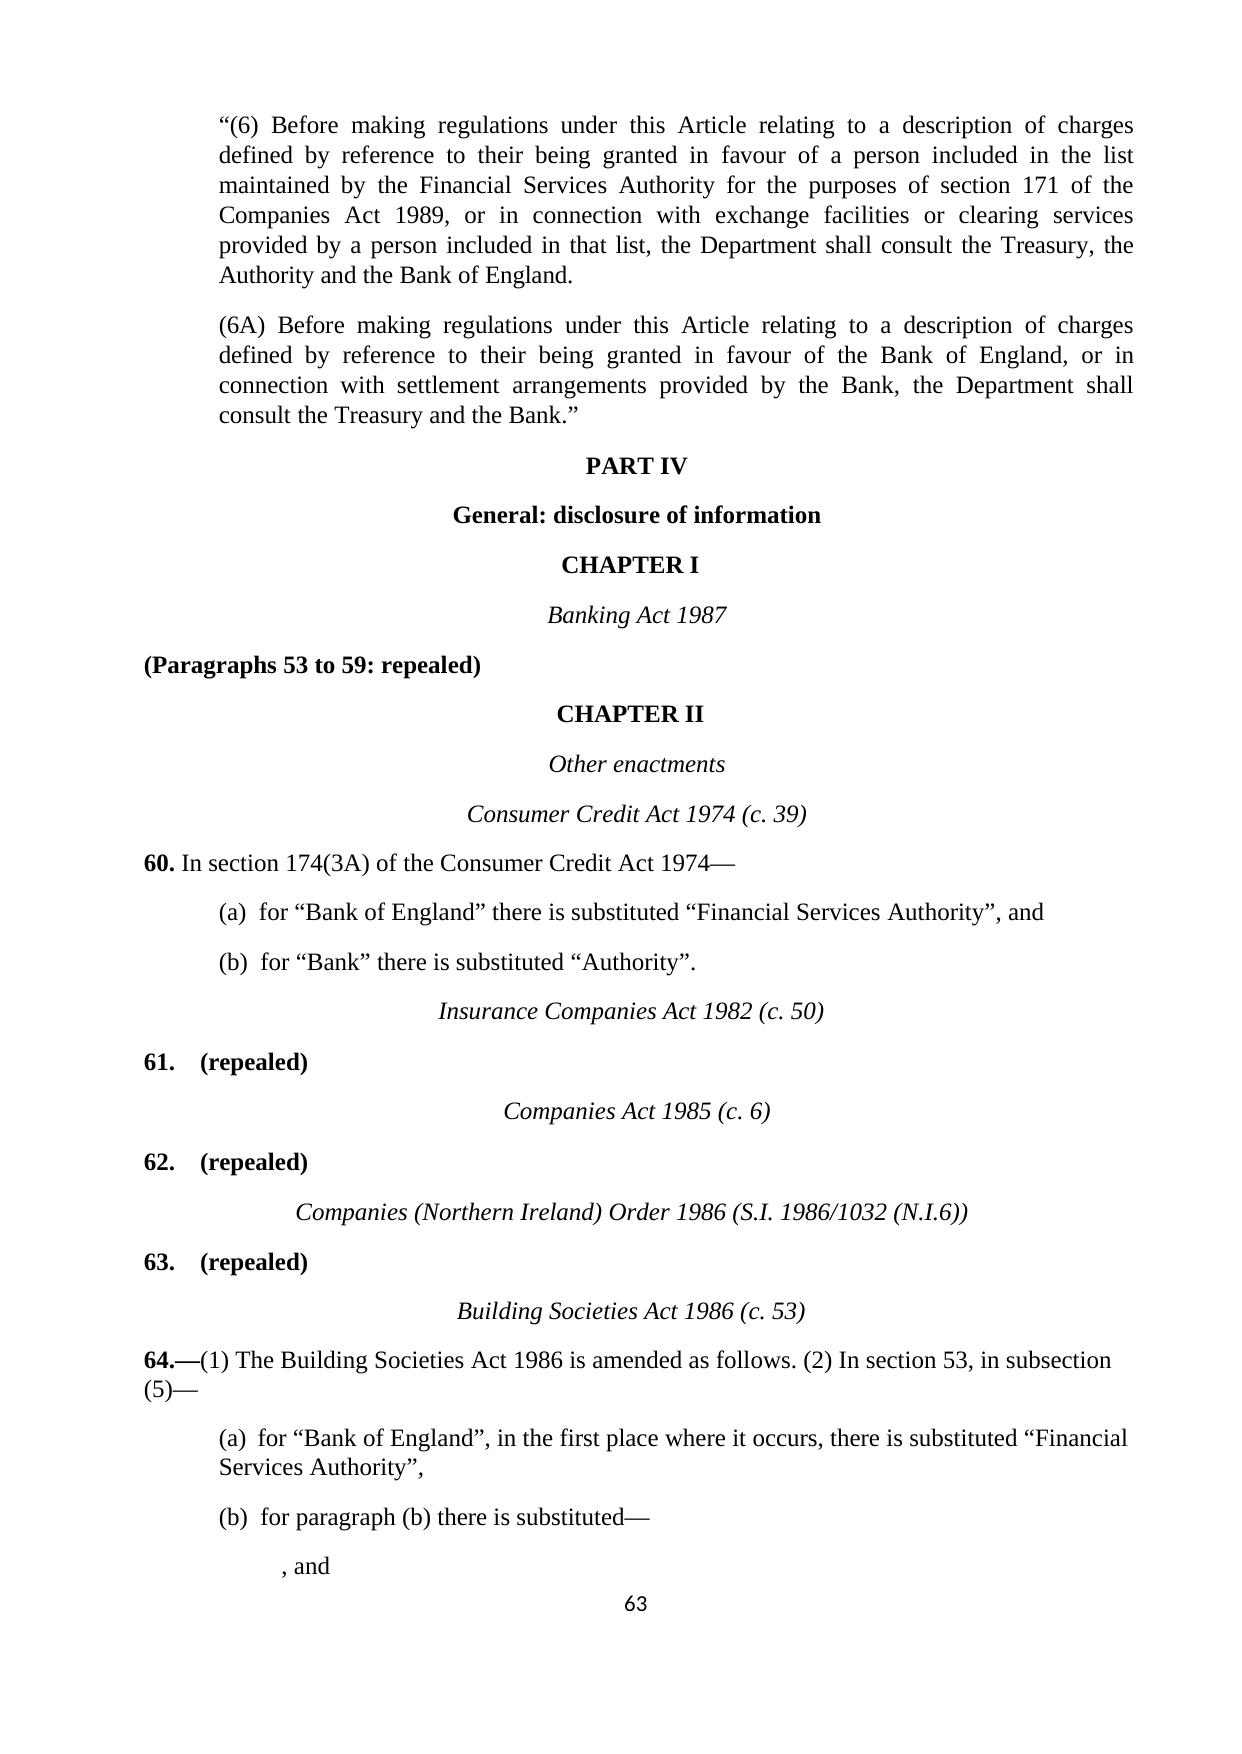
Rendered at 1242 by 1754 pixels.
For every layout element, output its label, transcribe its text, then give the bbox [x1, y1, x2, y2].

text (b) for paragraph (b) there is substituted— [218, 1502, 1142, 1530]
text Companies Act 1985 (c. 6) [493, 1096, 780, 1124]
text 64.—(1) The Building Societies Act 1986 is amended as follows. (2) In section 53, in subsection (5)— [143, 1345, 1142, 1403]
text Insurance Companies Act 1982 (c. 50) [438, 996, 1142, 1024]
text PART IV [577, 451, 696, 479]
text (a) for “Bank of England”, in the first place where it occurs, there is substituted “Financial Services Authority”, [218, 1423, 1142, 1481]
text 62. (repealed) [143, 1145, 1142, 1175]
text (Paragraphs 53 to 59: repealed) [143, 649, 1142, 679]
text Building Societies Act 1986 (c. 53) [457, 1296, 1142, 1324]
text 61. (repealed) [143, 1045, 1142, 1075]
text Other enactments [538, 749, 735, 778]
text (6A) Before making regulations under this Article relating to a description of charges defined by reference to their being granted in favour of the Bank of England, or in connection with settlement arrangements provided by the Bank, the Department shall consult the Treasury and the Bank.” [218, 310, 1134, 429]
text “(6) Before making regulations under this Article relating to a description of charges defined by reference to their being granted in favour of a person included in the list maintained by the Financial Services Authority for the purposes of section 171 of the Companies Act 1989, or in connection with exchange facilities or clearing services provided by a person included in that list, the Department shall consult the Treasury, the Authority and the Bank of England. [218, 110, 1134, 288]
text General: disclosure of information [443, 500, 830, 529]
text (a) for “Bank of England” there is substituted “Financial Services Authority”, and [218, 897, 1142, 926]
text Banking Act 1987 [537, 599, 736, 628]
text Consumer Credit Act 1974 (c. 39) [457, 799, 816, 827]
text (b) for “Bank” there is substituted “Authority”. [218, 947, 1142, 975]
text Companies (Northern Ireland) Order 1986 (S.I. 1986/1032 (N.I.6)) [295, 1196, 1142, 1224]
text CHAPTER I [551, 550, 710, 579]
text , and [281, 1551, 1147, 1579]
text 60. In section 174(3A) of the Consumer Credit Act 1974— [143, 848, 1142, 876]
text 63. (repealed) [143, 1245, 1142, 1275]
text CHAPTER II [546, 699, 714, 728]
